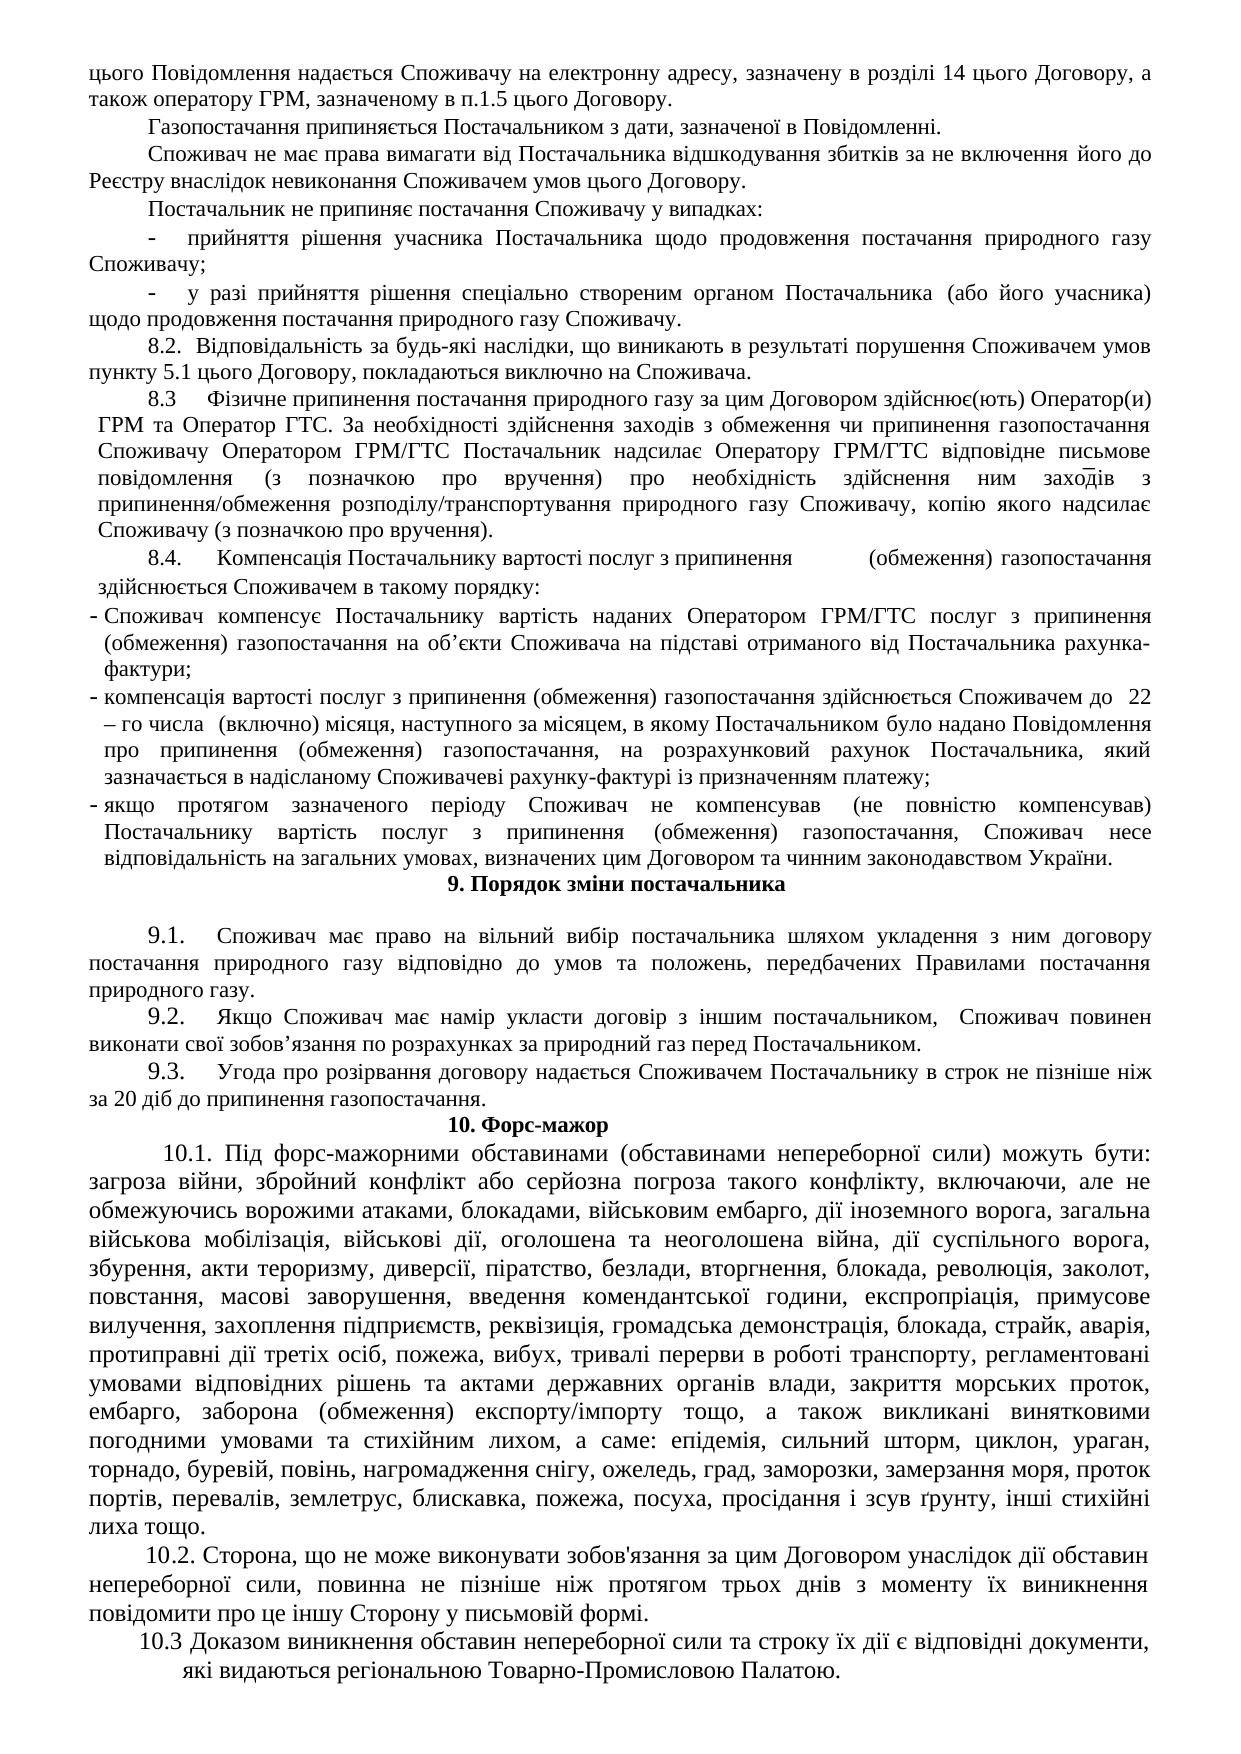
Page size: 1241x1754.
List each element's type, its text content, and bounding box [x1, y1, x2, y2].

list Фізичне припинення постачання природного газу за цим Договором здійснює(ють) Оператор(и) ГРМ та Оператор ГТС. За необхідності здійснення заходів з обмеження чи припинення газопостачання Споживачу Оператором ГРМ/ГТС Постачальник надсилає Оператору ГРМ/ГТС відповідне письмове повідомлення (з позначкою про вручення) про необхідність здійснення ним заходів з припинення/обмеження розподілу/транспортування природного газу Споживачу, копію якого надсилає Споживачу (з позначкою про вручення). [98, 384, 1152, 543]
text Постачальник не припиняє постачання Споживачу у випадках: [89, 193, 1152, 222]
list компенсація вартості послуг з припинення (обмеження) газопостачання здійснюється Споживачем до 22 – го числа (включно) місяця, наступного за місяцем, в якому Постачальником було надано Повідомлення про припинення (обмеження) газопостачання, на розрахунковий рахунок Постачальника, який зазначається в надісланому Споживачеві рахунку-фактурі із призначенням платежу; [89, 681, 1152, 789]
text 10.2. Сторона, що не може виконувати зобов'язання за цим Договором унаслідок дії обставин непереборної сили, повинна не пізніше ніж протягом трьох днів з моменту їх виникнення повідомити про це іншу Сторону у письмовій формі. [89, 1540, 1149, 1626]
text Споживач не має права вимагати від Постачальника відшкодування збитків за не включення його до Реєстру внаслідок невиконання Споживачем умов цього Договору. [89, 140, 1152, 193]
text 8.2. Відповідальність за будь-які наслідки, що виникають в результаті порушення Споживачем умов пункту 5.1 цього Договору, покладаються виключно на Споживача. [89, 332, 1152, 384]
text 10. Форс-мажор [447, 1111, 1152, 1138]
list прийняття рішення учасника Постачальника щодо продовження постачання природного газу Споживачу; [89, 222, 1152, 277]
list Угода про розірвання договору надається Споживачем Постачальнику в строк не пізніше ніж за 20 діб до припинення газопостачання. [89, 1056, 1152, 1111]
text 10.1. Під форс-мажорними обставинами (обставинами непереборної сили) можуть бути: загроза війни, збройний конфлікт або серйозна погроза такого конфлікту, включаючи, але не обмежуючись ворожими атаками, блокадами, військовим ембарго, дії іноземного ворога, загальна військова мобілізація, військові дії, оголошена та неоголошена війна, дії суспільного ворога, збурення, акти тероризму, диверсії, піратство, безлади, вторгнення, блокада, революція, заколот, повстання, масові заворушення, введення комендантської години, експропріація, примусове вилучення, захоплення підприємств, реквізиція, громадська демонстрація, блокада, страйк, аварія, протиправні дії третіх осіб, пожежа, вибух, тривалі перерви в роботі транспорту, регламентовані умовами відповідних рішень та актами державних органів влади, закриття морських проток, ембарго, заборона (обмеження) експорту/імпорту тощо, а також викликані винятковими погодними умовами та стихійним лихом, а саме: епідемія, сильний шторм, циклон, ураган, торнадо, буревій, повінь, нагромадження снігу, ожеледь, град, заморозки, замерзання моря, проток портів, перевалів, землетрус, блискавка, пожежа, посуха, просідання і зсув ґрунту, інші стихійні лиха тощо. [89, 1138, 1152, 1540]
list Споживач має право на вільний вибір постачальника шляхом укладення з ним договору постачання природного газу відповідно до умов та положень, передбачених Правилами постачання природного газу. [89, 921, 1152, 1002]
text 9. Порядок зміни постачальника [447, 871, 1152, 897]
list Компенсація Постачальнику вартості послуг з припинення (обмеження) газопостачання здійснюється Споживачем в такому порядку: [98, 543, 1152, 600]
list Доказом виникнення обставин непереборної сили та строку їх дії є відповідні документи, які видаються регіональною Товарно-Промисловою Палатою. [139, 1626, 1149, 1684]
list Якщо Споживач має намір укласти договір з іншим постачальником, Споживач повинен виконати свої зобов’язання по розрахунках за природний газ перед Постачальником. [89, 1002, 1152, 1056]
list якщо протягом зазначеного періоду Споживач не компенсував (не повністю компенсував) Постачальнику вартість послуг з припинення (обмеження) газопостачання, Споживач несе відповідальність на загальних умовах, визначених цим Договором та чинним законодавством України. [89, 789, 1152, 871]
list у разі прийняття рішення спеціально створеним органом Постачальника (або його учасника) щодо продовження постачання природного газу Споживачу. [89, 277, 1152, 332]
list Споживач компенсує Постачальнику вартість наданих Оператором ГРМ/ГТС послуг з припинення (обмеження) газопостачання на об’єкти Споживача на підставі отриманого від Постачальника рахунка-фактури; [89, 600, 1152, 681]
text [89, 59, 1152, 112]
text Газопостачання припиняється Постачальником з дати, зазначеної в Повідомленні. [89, 112, 1152, 140]
